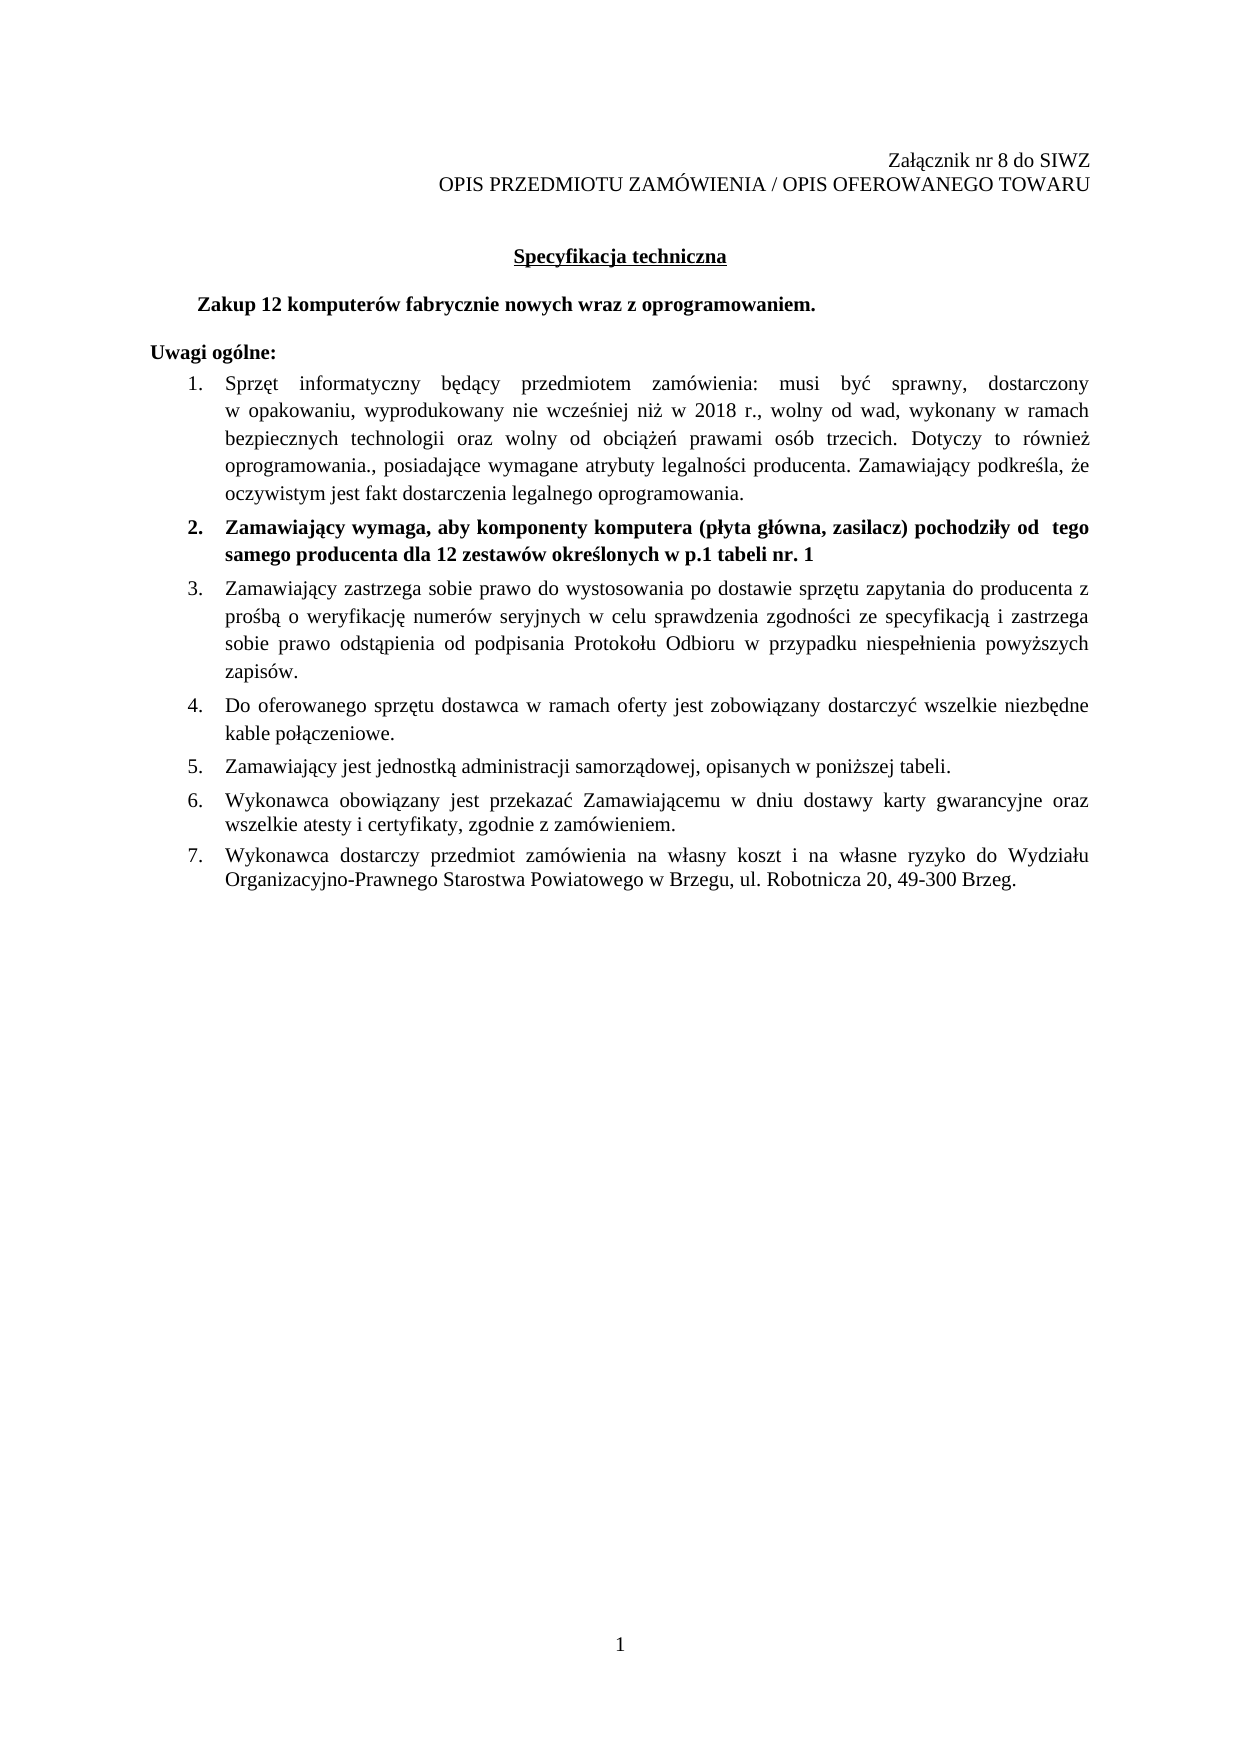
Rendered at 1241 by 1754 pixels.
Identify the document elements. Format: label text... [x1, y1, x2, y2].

list Zamawiający wymaga, aby komponenty komputera (płyta główna, zasilacz) pochodziły od tego samego producenta dla 12 zestawów określonych w p.1 tabeli nr. 1 [187, 515, 1090, 566]
list Wykonawca dostarczy przedmiot zamówienia na własny koszt i na własne ryzyko do Wydziału Organizacyjno-Prawnego Starostwa Powiatowego w Brzegu, ul. Robotnicza 20, 49-300 Brzeg. [187, 842, 1090, 891]
text Uwagi ogólne: [150, 340, 1090, 364]
text Załącznik nr 8 do SIWZ [150, 148, 1090, 172]
text OPIS PRZEDMIOTU ZAMÓWIENIA / OPIS OFEROWANEGO TOWARU [150, 172, 1090, 196]
text Zakup 12 komputerów fabrycznie nowych wraz z oprogramowaniem. [150, 292, 1090, 316]
list Zamawiający jest jednostką administracji samorządowej, opisanych w poniższej tabeli. [187, 754, 1090, 778]
text Specyfikacja techniczna [150, 244, 1090, 268]
list Sprzęt informatyczny będący przedmiotem zamówienia: musi być sprawny, dostarczony w opakowaniu, wyprodukowany nie wcześniej niż w 2018 r., wolny od wad, wykonany w ramach bezpiecznych technologii oraz wolny od obciążeń prawami osób trzecich. Dotyczy to również oprogramowania., posiadające wymagane atrybuty legalności producenta. Zamawiający podkreśla, że oczywistym jest fakt dostarczenia legalnego oprogramowania. [187, 370, 1090, 505]
list Do oferowanego sprzętu dostawca w ramach oferty jest zobowiązany dostarczyć wszelkie niezbędne kable połączeniowe. [187, 693, 1090, 744]
list Zamawiający zastrzega sobie prawo do wystosowania po dostawie sprzętu zapytania do producenta z prośbą o weryfikację numerów seryjnych w celu sprawdzenia zgodności ze specyfikacją i zastrzega sobie prawo odstąpienia od podpisania Protokołu Odbioru w przypadku niespełnienia powyższych zapisów. [187, 576, 1090, 683]
list Wykonawca obowiązany jest przekazać Zamawiającemu w dniu dostawy karty gwarancyjne oraz wszelkie atesty i certyfikaty, zgodnie z zamówieniem. [187, 788, 1090, 836]
